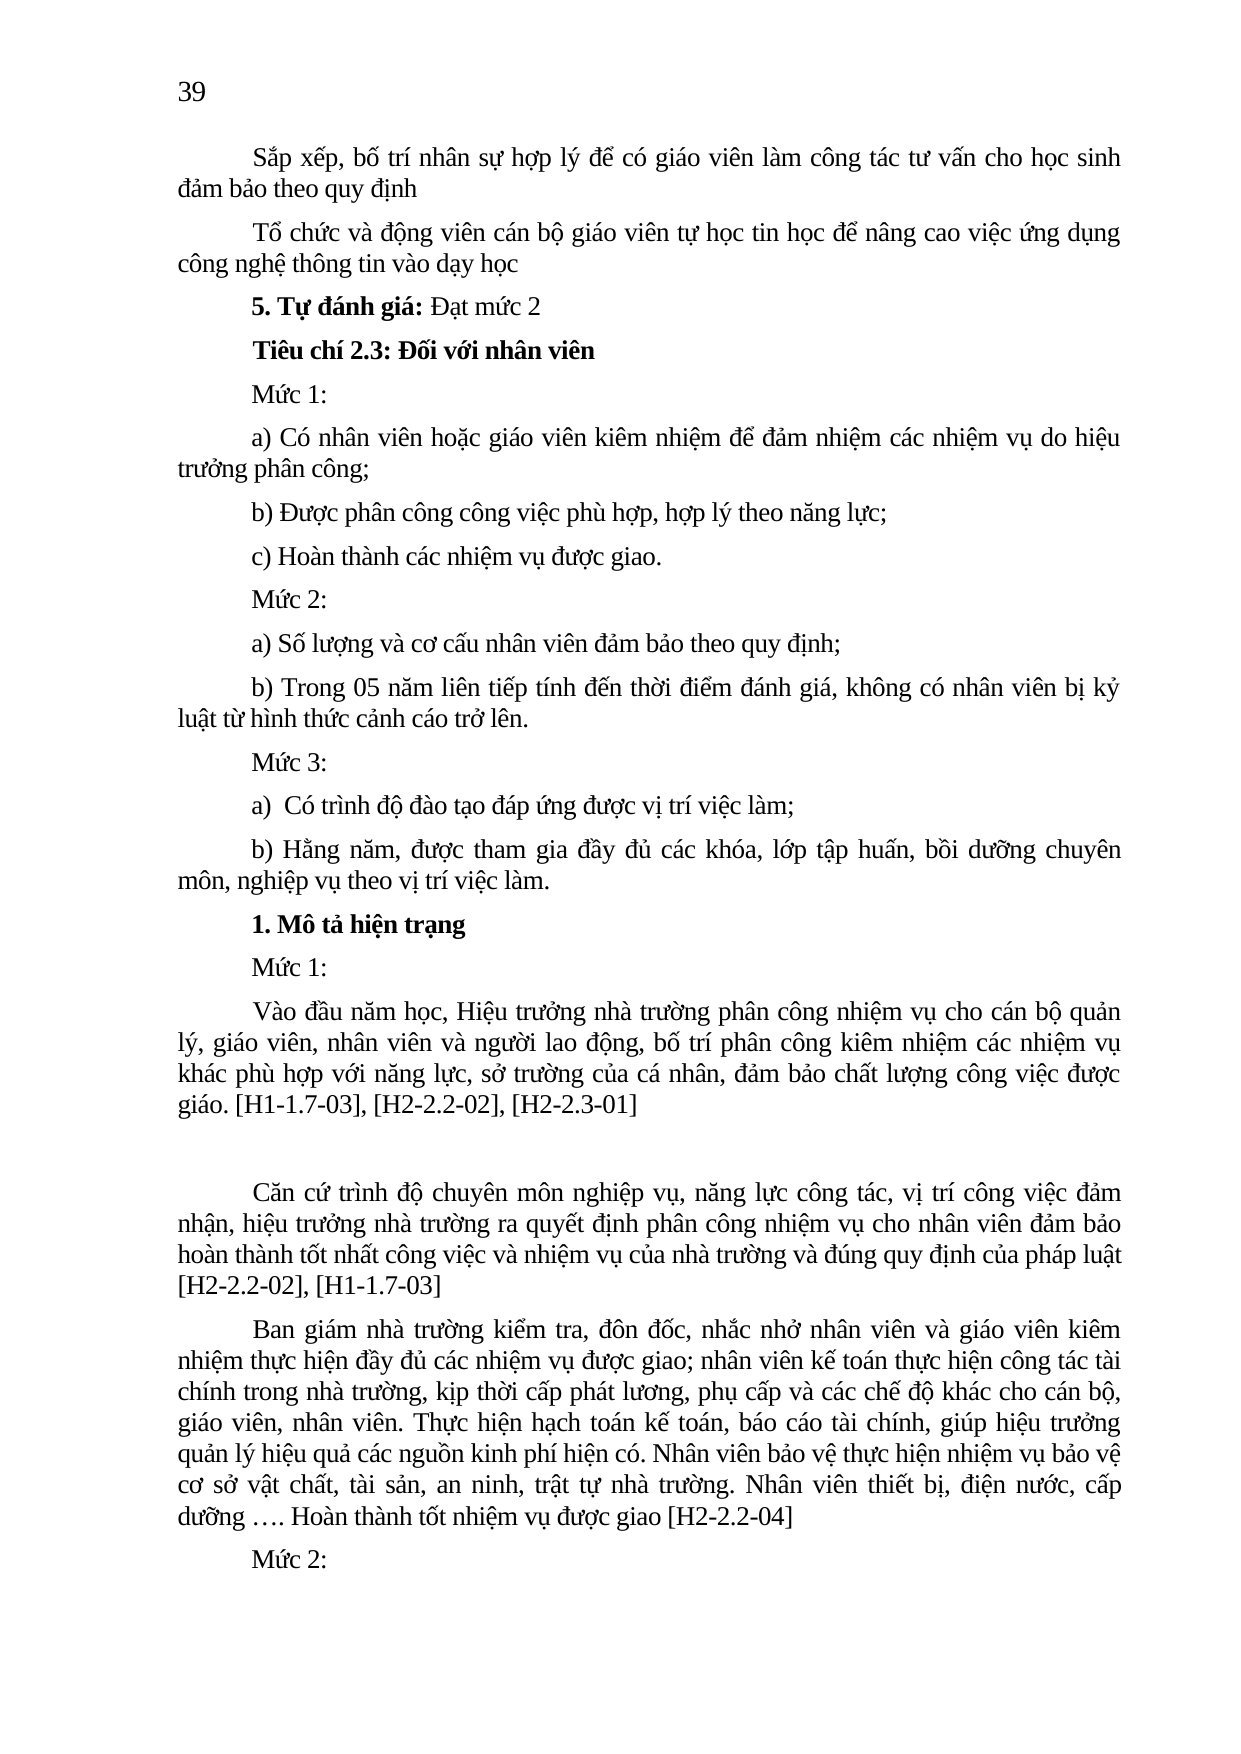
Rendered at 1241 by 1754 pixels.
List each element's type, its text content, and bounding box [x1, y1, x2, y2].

text Mức 1: [177, 951, 1122, 982]
text a) Số lượng và cơ cấu nhân viên đảm bảo theo quy định; [177, 627, 1122, 658]
title Tiêu chí 2.3: Đối với nhân viên [177, 334, 1122, 365]
text b) Được phân công công việc phù hợp, hợp lý theo năng lực; [177, 496, 1122, 527]
text Mức 2: [177, 1543, 1122, 1574]
text 5. Tự đánh giá: Đạt mức 2 [177, 291, 1122, 322]
text Sắp xếp, bố trí nhân sự hợp lý để có giáo viên làm công tác tư vấn cho học sinh đảm bảo theo quy định [177, 141, 1122, 203]
text a) Có trình độ đào tạo đáp ứng được vị trí việc làm; [177, 789, 1122, 820]
text Căn cứ trình độ chuyên môn nghiệp vụ, năng lực công tác, vị trí công việc đảm nhận, hiệu trưởng nhà trường ra quyết định phân công nhiệm vụ cho nhân viên đảm bảo hoàn thành tốt nhất công việc và nhiệm vụ của nhà trường và đúng quy định của pháp luật [H2-2.2-02], [H1-1.7-03] [177, 1176, 1122, 1300]
text Mức 1: [177, 378, 1122, 409]
text Vào đầu năm học, Hiệu trưởng nhà trường phân công nhiệm vụ cho cán bộ quản lý, giáo viên, nhân viên và người lao động, bố trí phân công kiêm nhiệm các nhiệm vụ khác phù hợp với năng lực, sở trường của cá nhân, đảm bảo chất lượng công việc được giáo. [H1-1.7-03], [H2-2.2-02], [H2-2.3-01] [177, 995, 1122, 1119]
text 1. Mô tả hiện trạng [177, 908, 1122, 939]
text Ban giám nhà trường kiểm tra, đôn đốc, nhắc nhở nhân viên và giáo viên kiêm nhiệm thực hiện đầy đủ các nhiệm vụ được giao; nhân viên kế toán thực hiện công tác tài chính trong nhà trường, kịp thời cấp phát lương, phụ cấp và các chế độ khác cho cán bộ, giáo viên, nhân viên. Thực hiện hạch toán kế toán, báo cáo tài chính, giúp hiệu trưởng quản lý hiệu quả các nguồn kinh phí hiện có. Nhân viên bảo vệ thực hiện nhiệm vụ bảo vệ cơ sở vật chất, tài sản, an ninh, trật tự nhà trường. Nhân viên thiết bị, điện nước, cấp dưỡng …. Hoàn thành tốt nhiệm vụ được giao [H2-2.2-04] [177, 1313, 1122, 1531]
text b) Trong 05 năm liên tiếp tính đến thời điểm đánh giá, không có nhân viên bị kỷ luật từ hình thức cảnh cáo trở lên. [177, 671, 1122, 733]
text a) Có nhân viên hoặc giáo viên kiêm nhiệm để đảm nhiệm các nhiệm vụ do hiệu trưởng phân công; [177, 421, 1122, 484]
text Tổ chức và động viên cán bộ giáo viên tự học tin học để nâng cao việc ứng dụng công nghệ thông tin vào dạy học [177, 216, 1122, 278]
text b) Hằng năm, được tham gia đầy đủ các khóa, lớp tập huấn, bồi dưỡng chuyên môn, nghiệp vụ theo vị trí việc làm. [177, 833, 1122, 895]
text Mức 2: [177, 583, 1122, 615]
text Mức 3: [177, 746, 1122, 777]
text c) Hoàn thành các nhiệm vụ được giao. [177, 540, 1122, 571]
